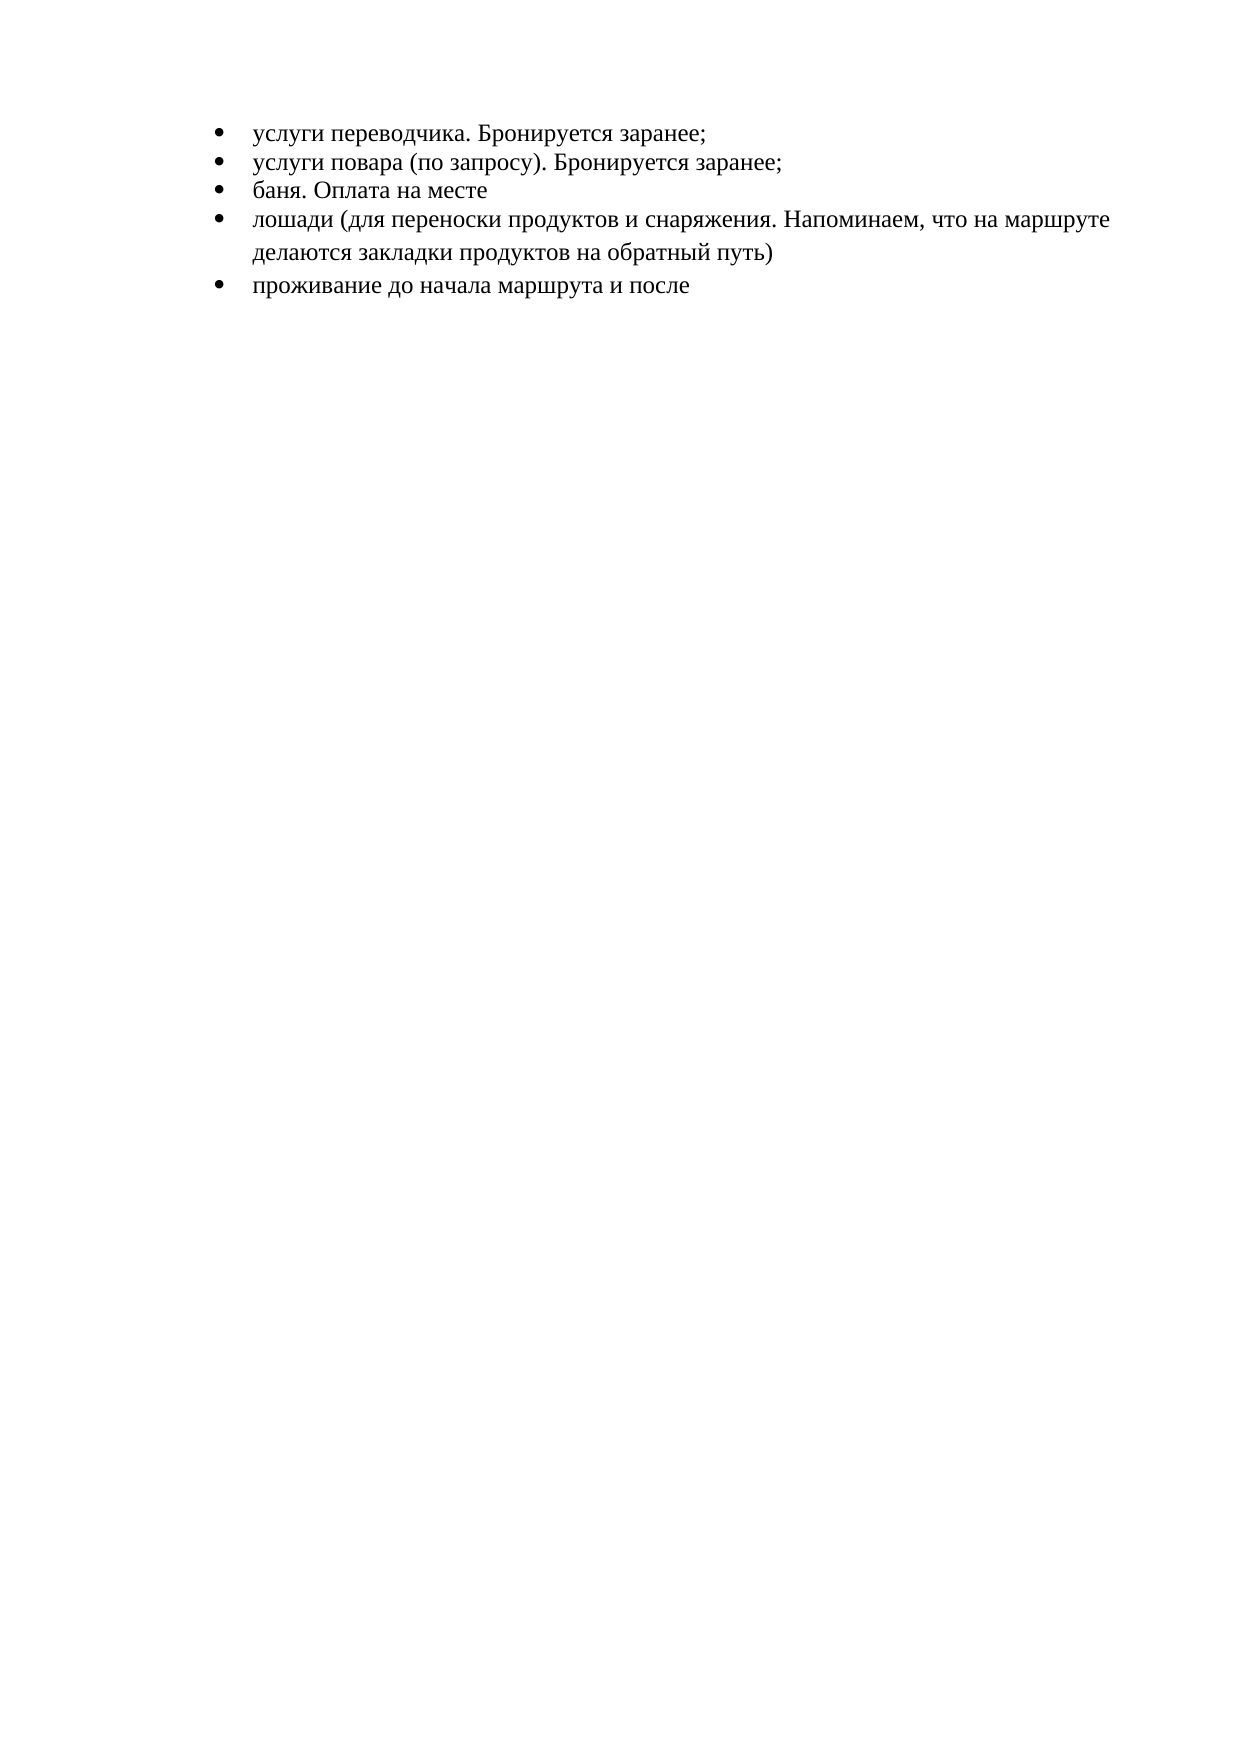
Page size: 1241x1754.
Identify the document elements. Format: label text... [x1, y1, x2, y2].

list лошади (для переноски продуктов и снаряжения. Напоминаем, что на маршруте делаются закладки продуктов на обратный путь) [215, 204, 1152, 266]
list услуги переводчика. Бронируется заранее; [215, 118, 1152, 147]
list проживание до начала маршрута и после [215, 270, 1152, 299]
list баня. Оплата на месте [215, 176, 1152, 204]
list услуги повара (по запросу). Бронируется заранее; [215, 147, 1152, 176]
